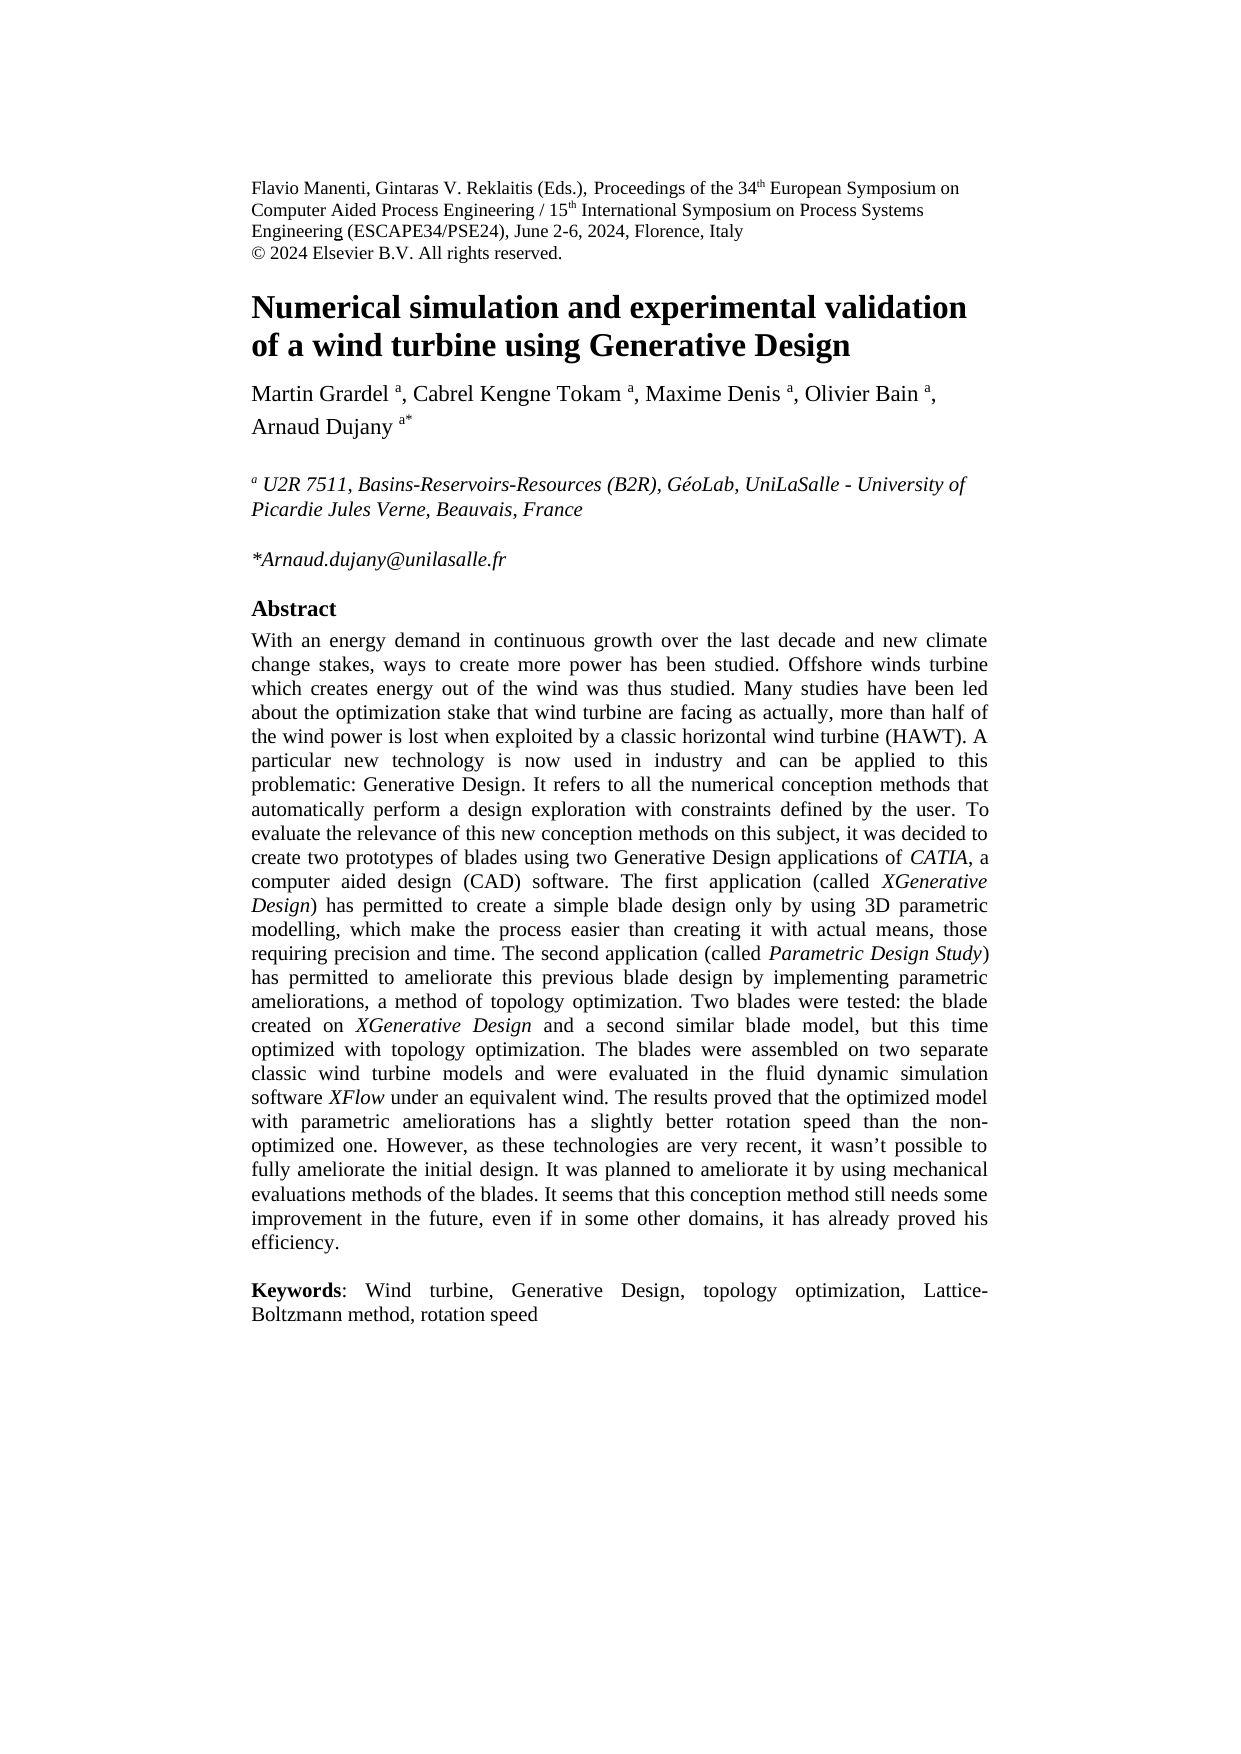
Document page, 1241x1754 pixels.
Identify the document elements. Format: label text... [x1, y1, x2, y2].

text Keywords: Wind turbine, Generative Design, topology optimization, Lattice-Boltzmann method, rotation speed [251, 1278, 989, 1326]
text *Arnaud.dujany@unilasalle.fr [251, 547, 989, 572]
text Abstract [251, 597, 989, 622]
text Martin Grardel a, Cabrel Kengne Tokam a, Maxime Denis a, Olivier Bain a, Arnaud Dujany a* [251, 376, 989, 441]
text a U2R 7511, Basins-Reservoirs-Resources (B2R), GéoLab, UniLaSalle - University of Picardie Jules Verne, Beauvais, France [251, 472, 989, 522]
title Numerical simulation and experimental validation of a wind turbine using Generative Design [251, 288, 989, 363]
text With an energy demand in continuous growth over the last decade and new climate change stakes, ways to create more power has been studied. Offshore winds turbine which creates energy out of the wind was thus studied. Many studies have been led about the optimization stake that wind turbine are facing as actually, more than half of the wind power is lost when exploited by a classic horizontal wind turbine (HAWT). A particular new technology is now used in industry and can be applied to this problematic: Generative Design. It refers to all the numerical conception methods that automatically perform a design exploration with constraints defined by the user. To evaluate the relevance of this new conception methods on this subject, it was decided to create two prototypes of blades using two Generative Design applications of CATIA, a computer aided design (CAD) software. The first application (called XGenerative Design) has permitted to create a simple blade design only by using 3D parametric modelling, which make the process easier than creating it with actual means, those requiring precision and time. The second application (called Parametric Design Study) has permitted to ameliorate this previous blade design by implementing parametric ameliorations, a method of topology optimization. Two blades were tested: the blade created on XGenerative Design and a second similar blade model, but this time optimized with topology optimization. The blades were assembled on two separate classic wind turbine models and were evaluated in the fluid dynamic simulation software XFlow under an equivalent wind. The results proved that the optimized model with parametric ameliorations has a slightly better rotation speed than the non-optimized one. However, as these technologies are very recent, it wasn’t possible to fully ameliorate the initial design. It was planned to ameliorate it by using mechanical evaluations methods of the blades. It seems that this conception method still needs some improvement in the future, even if in some other domains, it has already proved his efficiency. [251, 628, 989, 1254]
